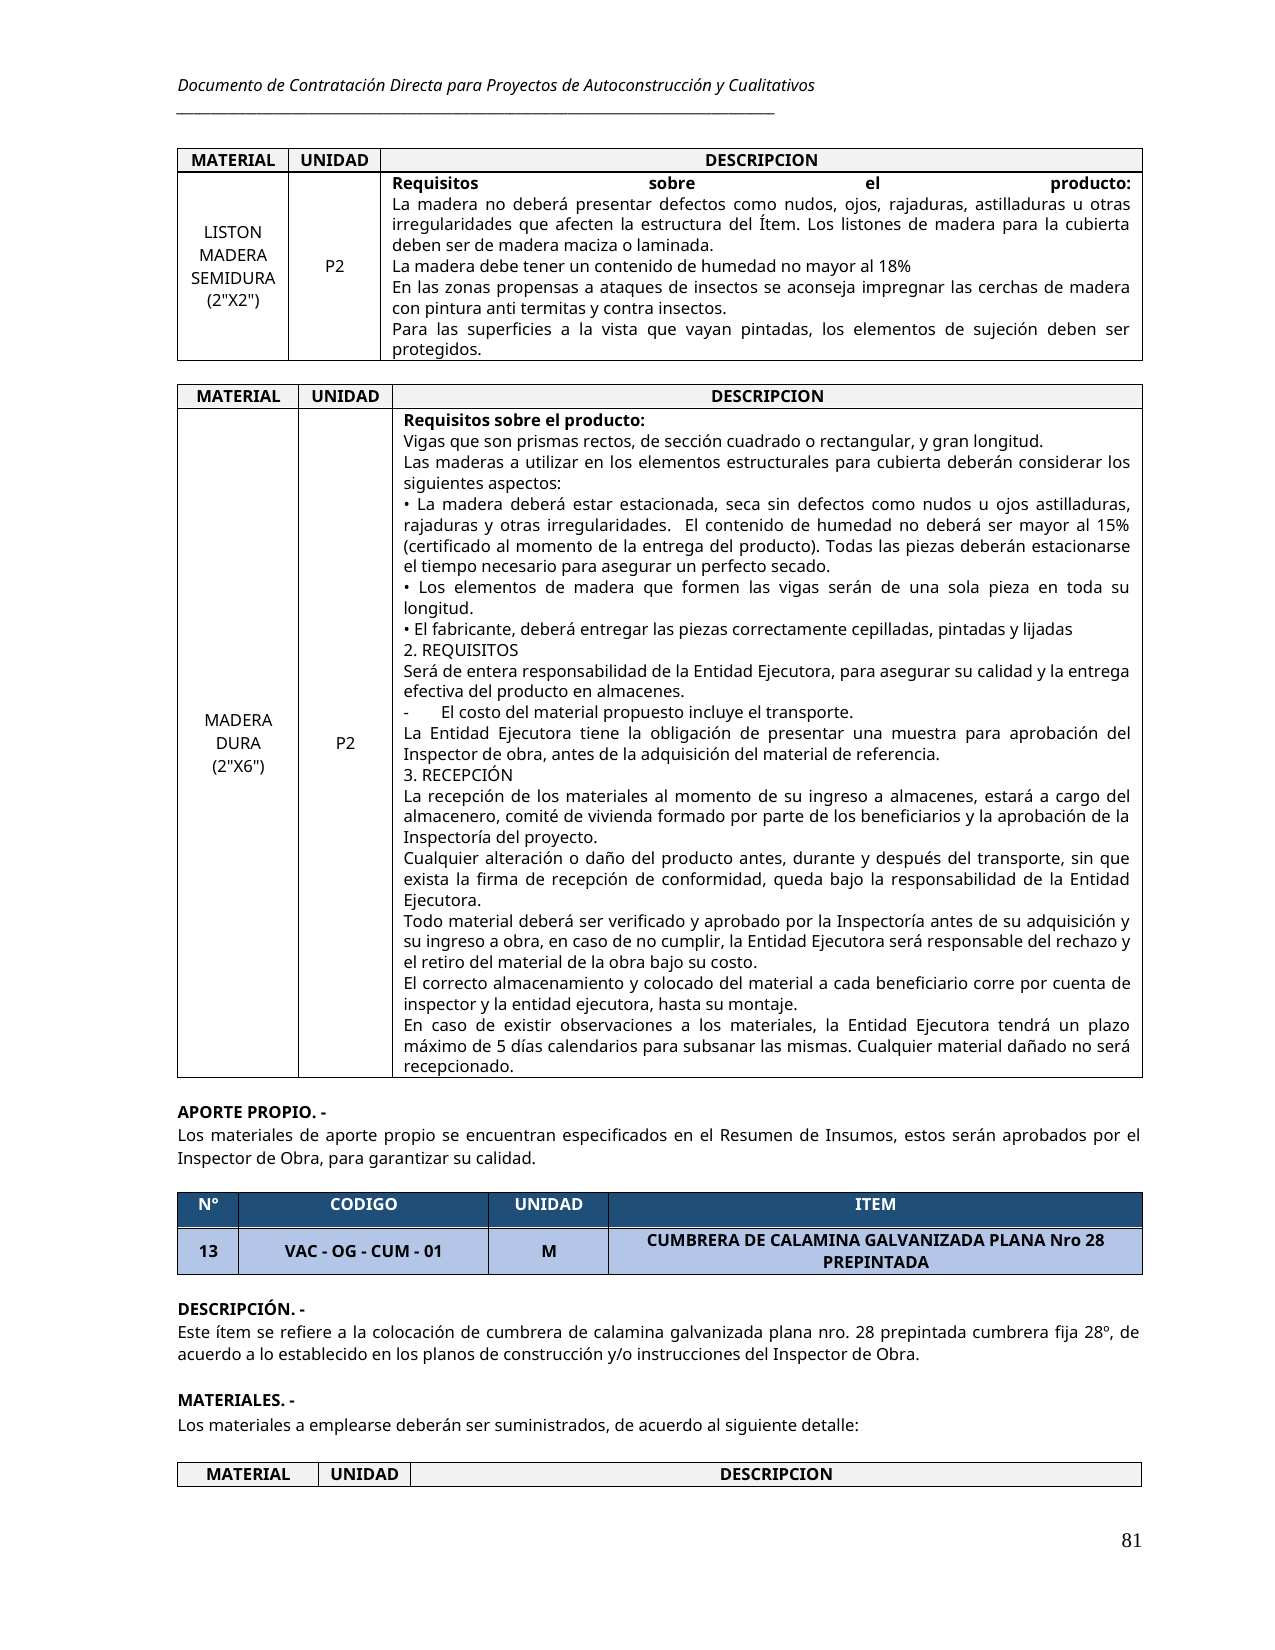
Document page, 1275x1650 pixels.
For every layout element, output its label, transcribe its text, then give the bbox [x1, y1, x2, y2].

text APORTE PROPIO. - [177, 1101, 1142, 1123]
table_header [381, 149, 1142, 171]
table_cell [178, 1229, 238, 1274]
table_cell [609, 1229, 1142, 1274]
text Los materiales de aporte propio se encuentran especificados en el Resumen de Insumos, estos serán aprobados por el Inspector de Obra, para garantizar su calidad. [177, 1123, 1142, 1169]
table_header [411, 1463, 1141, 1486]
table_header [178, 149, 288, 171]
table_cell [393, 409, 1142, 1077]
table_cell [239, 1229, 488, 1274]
text MATERIALES. - [177, 1388, 1142, 1411]
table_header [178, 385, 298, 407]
text Los materiales a emplearse deberán ser suministrados, de acuerdo al siguiente detalle: [177, 1411, 1142, 1437]
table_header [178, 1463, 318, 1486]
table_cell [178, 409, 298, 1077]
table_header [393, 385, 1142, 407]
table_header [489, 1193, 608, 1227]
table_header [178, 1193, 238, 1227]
text DESCRIPCIÓN. - [177, 1298, 1142, 1320]
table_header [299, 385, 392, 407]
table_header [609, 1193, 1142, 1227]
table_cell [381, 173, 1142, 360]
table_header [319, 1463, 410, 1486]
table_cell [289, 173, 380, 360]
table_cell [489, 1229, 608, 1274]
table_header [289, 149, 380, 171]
text Este ítem se refiere a la colocación de cumbrera de calamina galvanizada plana nro. 28 prepintada cumbrera fija 28º, de acuerdo a lo establecido en los planos de construcción y/o instrucciones del Inspector de Obra. [177, 1320, 1142, 1366]
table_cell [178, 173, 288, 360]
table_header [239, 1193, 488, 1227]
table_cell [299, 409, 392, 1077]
